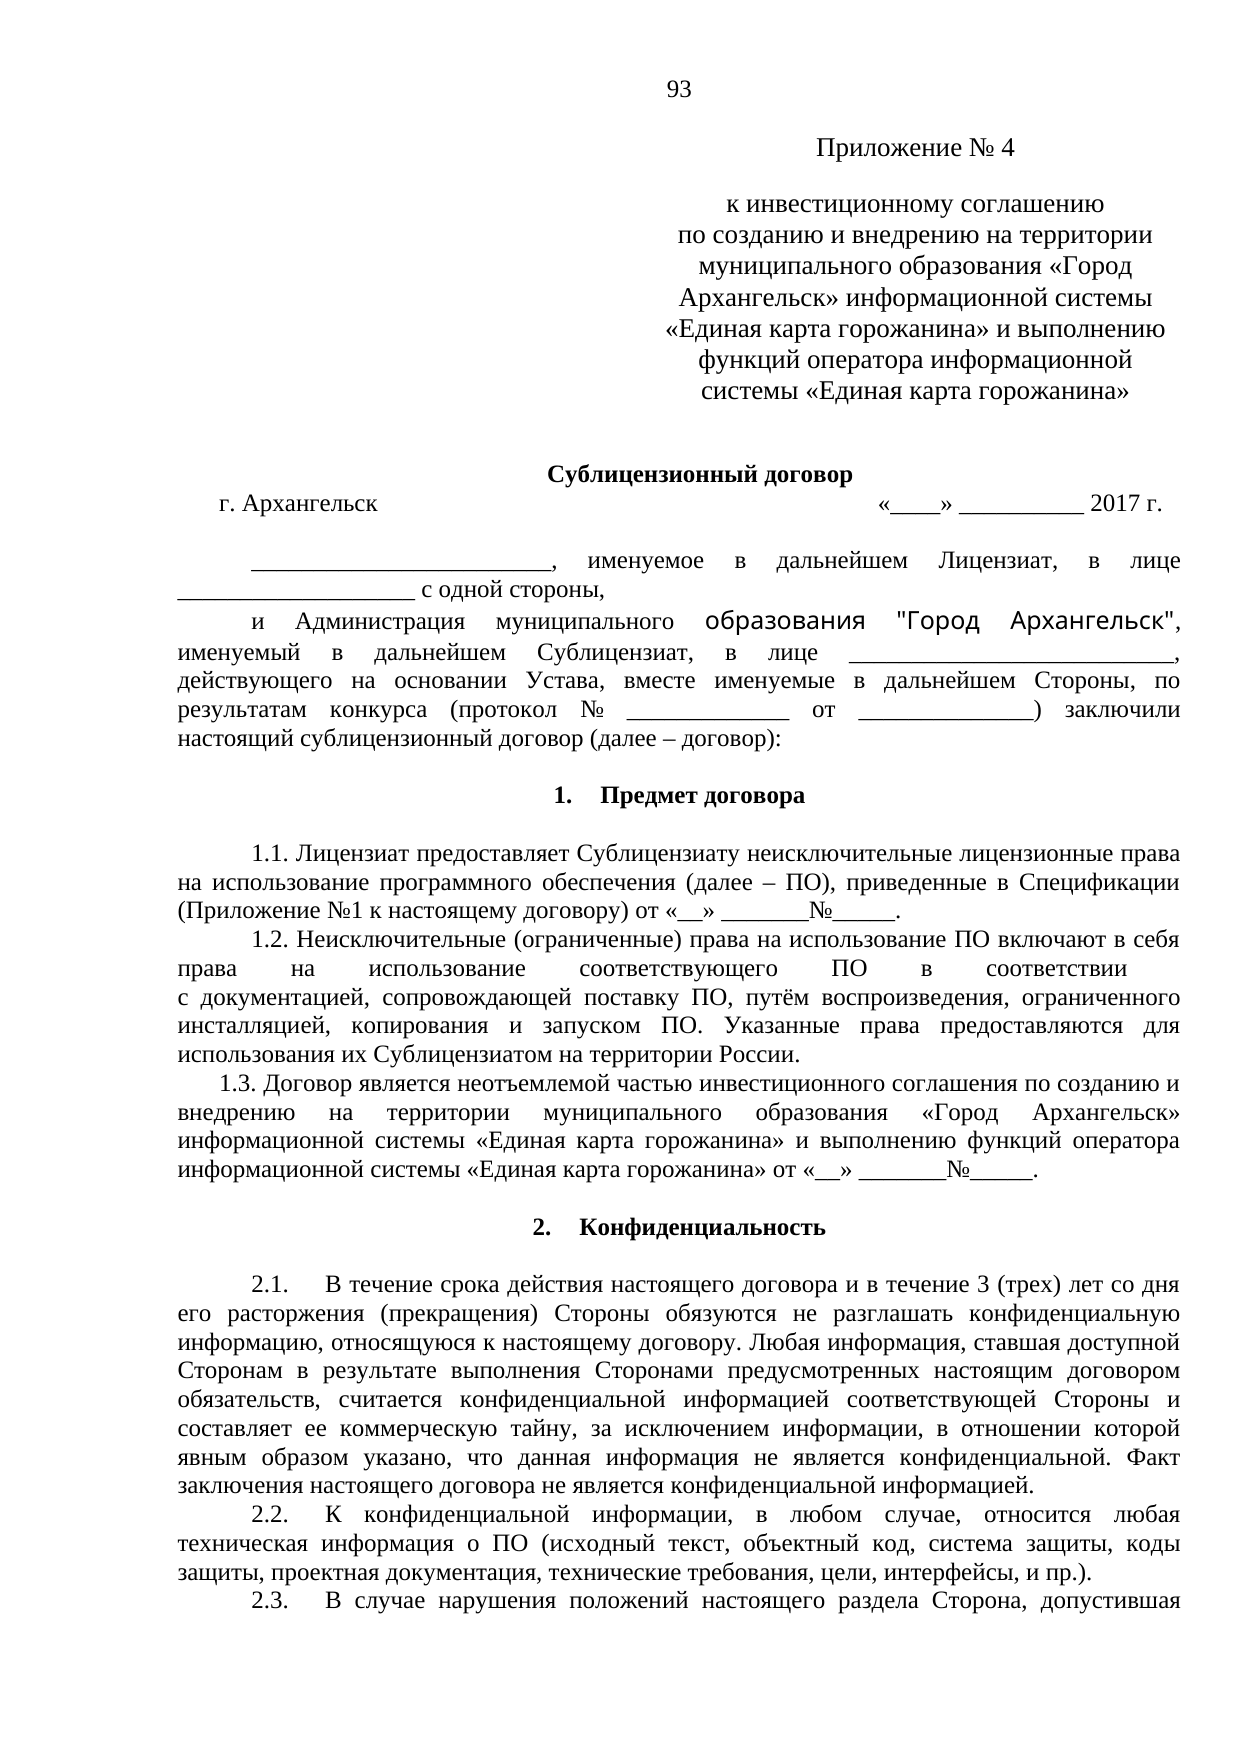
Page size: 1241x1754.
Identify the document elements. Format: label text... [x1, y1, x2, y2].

text ________________________, именуемое в дальнейшем Лицензиат, в лице ___________________ с одной стороны, [177, 545, 1181, 603]
list К конфиденциальной информации, в любом случае, относится любая техническая информация о ПО (исходный текст, объектный код, система защиты, коды защиты, проектная документация, технические требования, цели, интерфейсы, и пр.). [177, 1499, 1181, 1586]
list 1.2. Неисключительные (ограниченные) права на использование ПО включают в себя права на использование соответствующего ПО в соответствии с документацией, сопровождающей поставку ПО, путём воспроизведения, ограниченного инсталляцией, копирования и запуском ПО. Указанные права предоставляются для использования их Сублицензиатом на территории России. [177, 924, 1181, 1068]
list Предмет договора [177, 781, 1181, 809]
list В течение срока действия настоящего договора и в течение 3 (трех) лет со дня его расторжения (прекращения) Стороны обязуются не разглашать конфиденциальную информацию, относящуюся к настоящему договору. Любая информация, ставшая доступной Сторонам в результате выполнения Сторонами предусмотренных настоящим договором обязательств, считается конфиденциальной информацией соответствующей Стороны и составляет ее коммерческую тайну, за исключением информации, в отношении которой явным образом указано, что данная информация не является конфиденциальной. Факт заключения настоящего договора не является конфиденциальной информацией. [177, 1269, 1181, 1499]
text и Администрация муниципального образования "Город Архангельск", именуемый в дальнейшем Сублицензиат, в лице __________________________, действующего на основании Устава, вместе именуемые в дальнейшем Стороны, по результатам конкурса (протокол № _____________ от ______________) заключили настоящий сублицензионный договор (далее – договор): [177, 603, 1181, 752]
text Приложение № 4 [650, 131, 1181, 162]
list 1.1. Лицензиат предоставляет Сублицензиату неисключительные лицензионные права на использование программного обеспечения (далее – ПО), приведенные в Спецификации (Приложение №1 к настоящему договору) от «__» _______№_____. [177, 838, 1181, 924]
text по созданию и внедрению на территории муниципального образования «Город Архангельск» информационной системы «Единая карта горожанина» и выполнению функций оператора информационной системы «Единая карта горожанина» [650, 218, 1181, 405]
text к инвестиционному соглашению [650, 187, 1181, 218]
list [177, 1586, 1181, 1614]
text г. Архангельск «____» __________ 2017 г. [177, 488, 1181, 517]
text 1.3. Договор является неотъемлемой частью инвестиционного соглашения по созданию и внедрению на территории муниципального образования «Город Архангельск» информационной системы «Единая карта горожанина» и выполнению функций оператора информационной системы «Единая карта горожанина» от «__» _______№_____. [177, 1068, 1181, 1183]
text Сублицензионный договор [177, 459, 1181, 488]
list Конфиденциальность [177, 1212, 1181, 1241]
